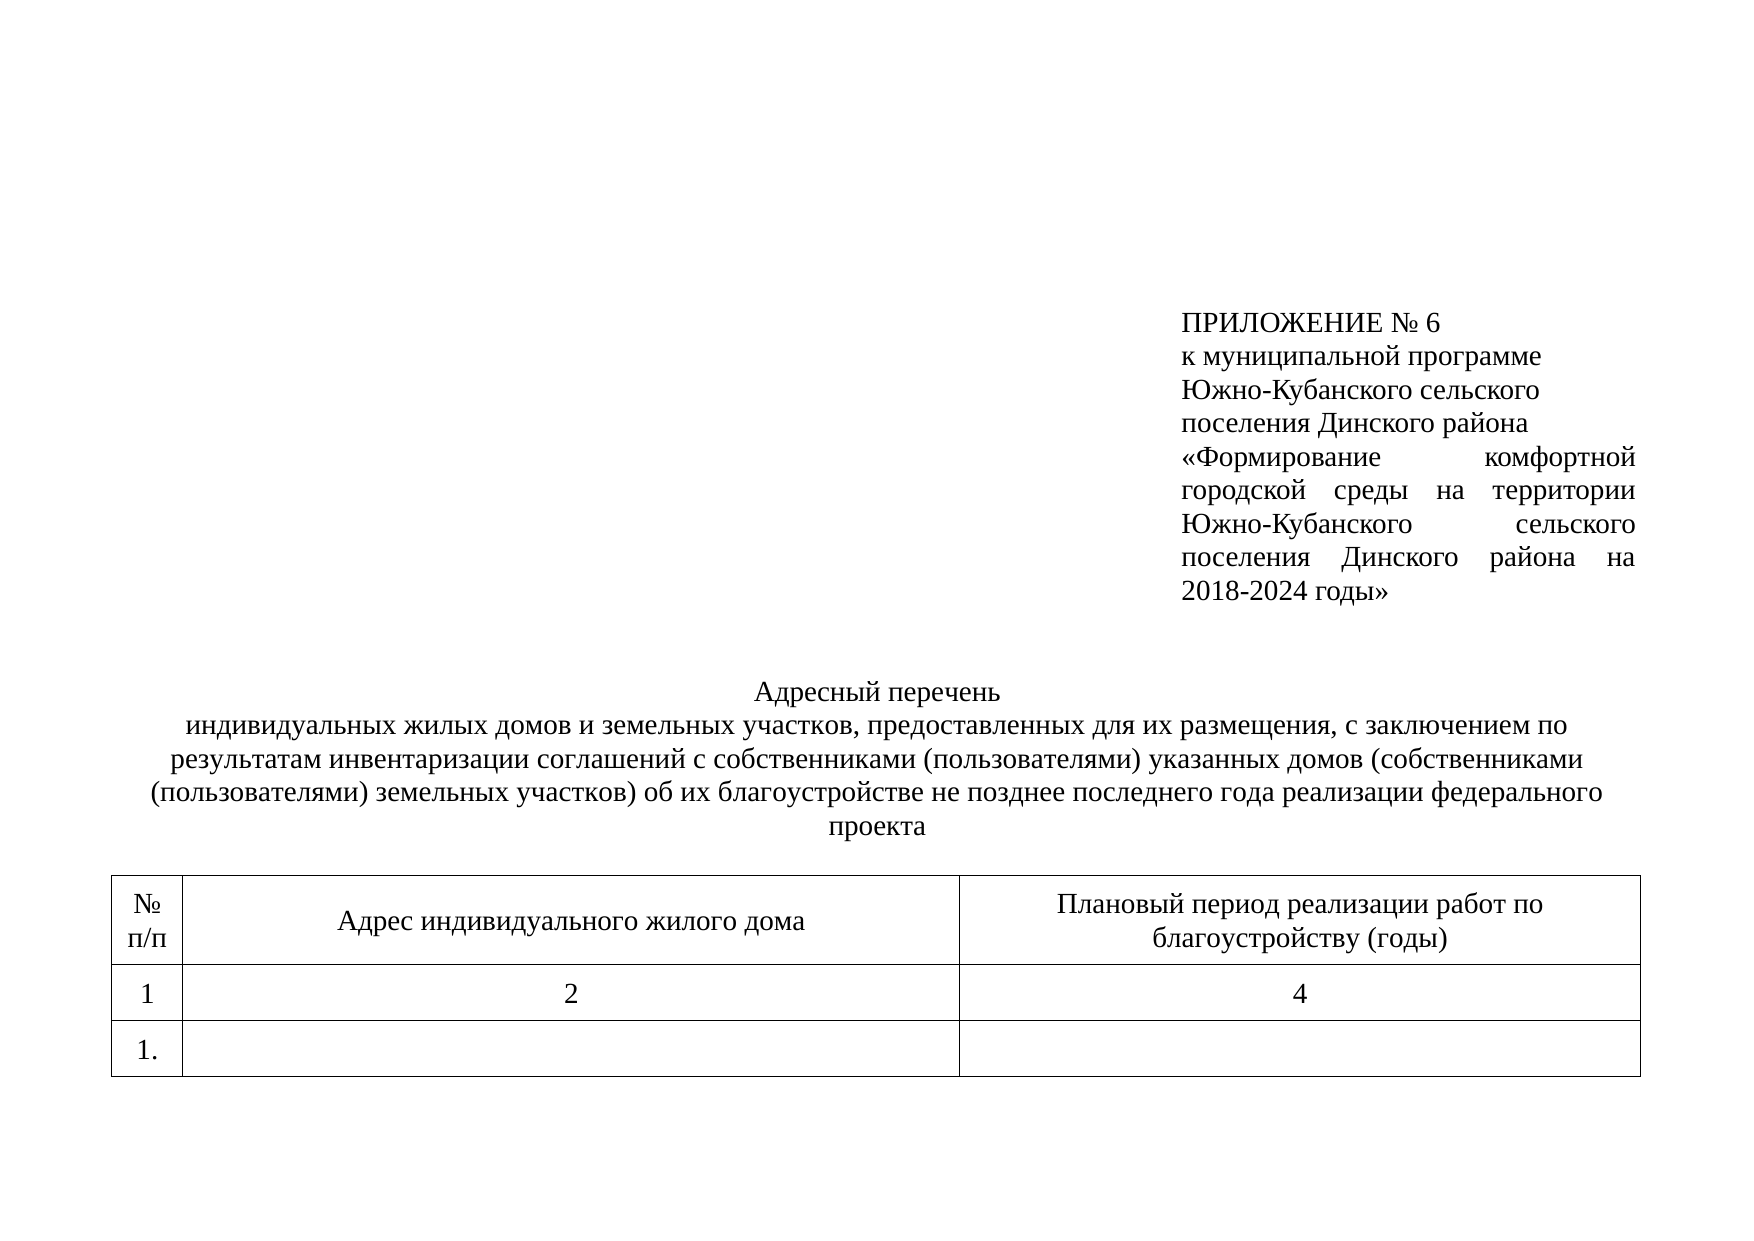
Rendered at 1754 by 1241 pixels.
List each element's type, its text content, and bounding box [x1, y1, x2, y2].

table_cell 1. [112, 1021, 182, 1076]
table_cell 1 [112, 965, 182, 1020]
text поселения Динского района [1181, 405, 1636, 439]
text индивидуальных жилых домов и земельных участков, предоставленных для их размещения, с заключением по результатам инвентаризации соглашений с собственниками (пользователями) указанных домов (собственниками (пользователями) земельных участков) об их благоустройстве не позднее последнего года реализации федерального проекта [118, 707, 1636, 841]
table_cell 2 [183, 965, 959, 1020]
table_header № п/п [112, 876, 182, 964]
table_header Адрес индивидуального жилого дома [183, 876, 959, 964]
table_cell [183, 1021, 959, 1076]
table_header Плановый период реализации работ по благоустройству (годы) [960, 876, 1640, 964]
table_cell [960, 1021, 1640, 1076]
text «Формирование комфортной городской среды на территории Южно-Кубанского сельского поселения Динского района на 2018-2024 годы» [1181, 439, 1636, 607]
text Адресный перечень [118, 674, 1636, 707]
text к муниципальной программе [1181, 338, 1636, 372]
text Южно-Кубанского сельского [1181, 372, 1636, 405]
text ПРИЛОЖЕНИЕ № 6 [1181, 305, 1636, 338]
table_cell 4 [960, 965, 1640, 1020]
